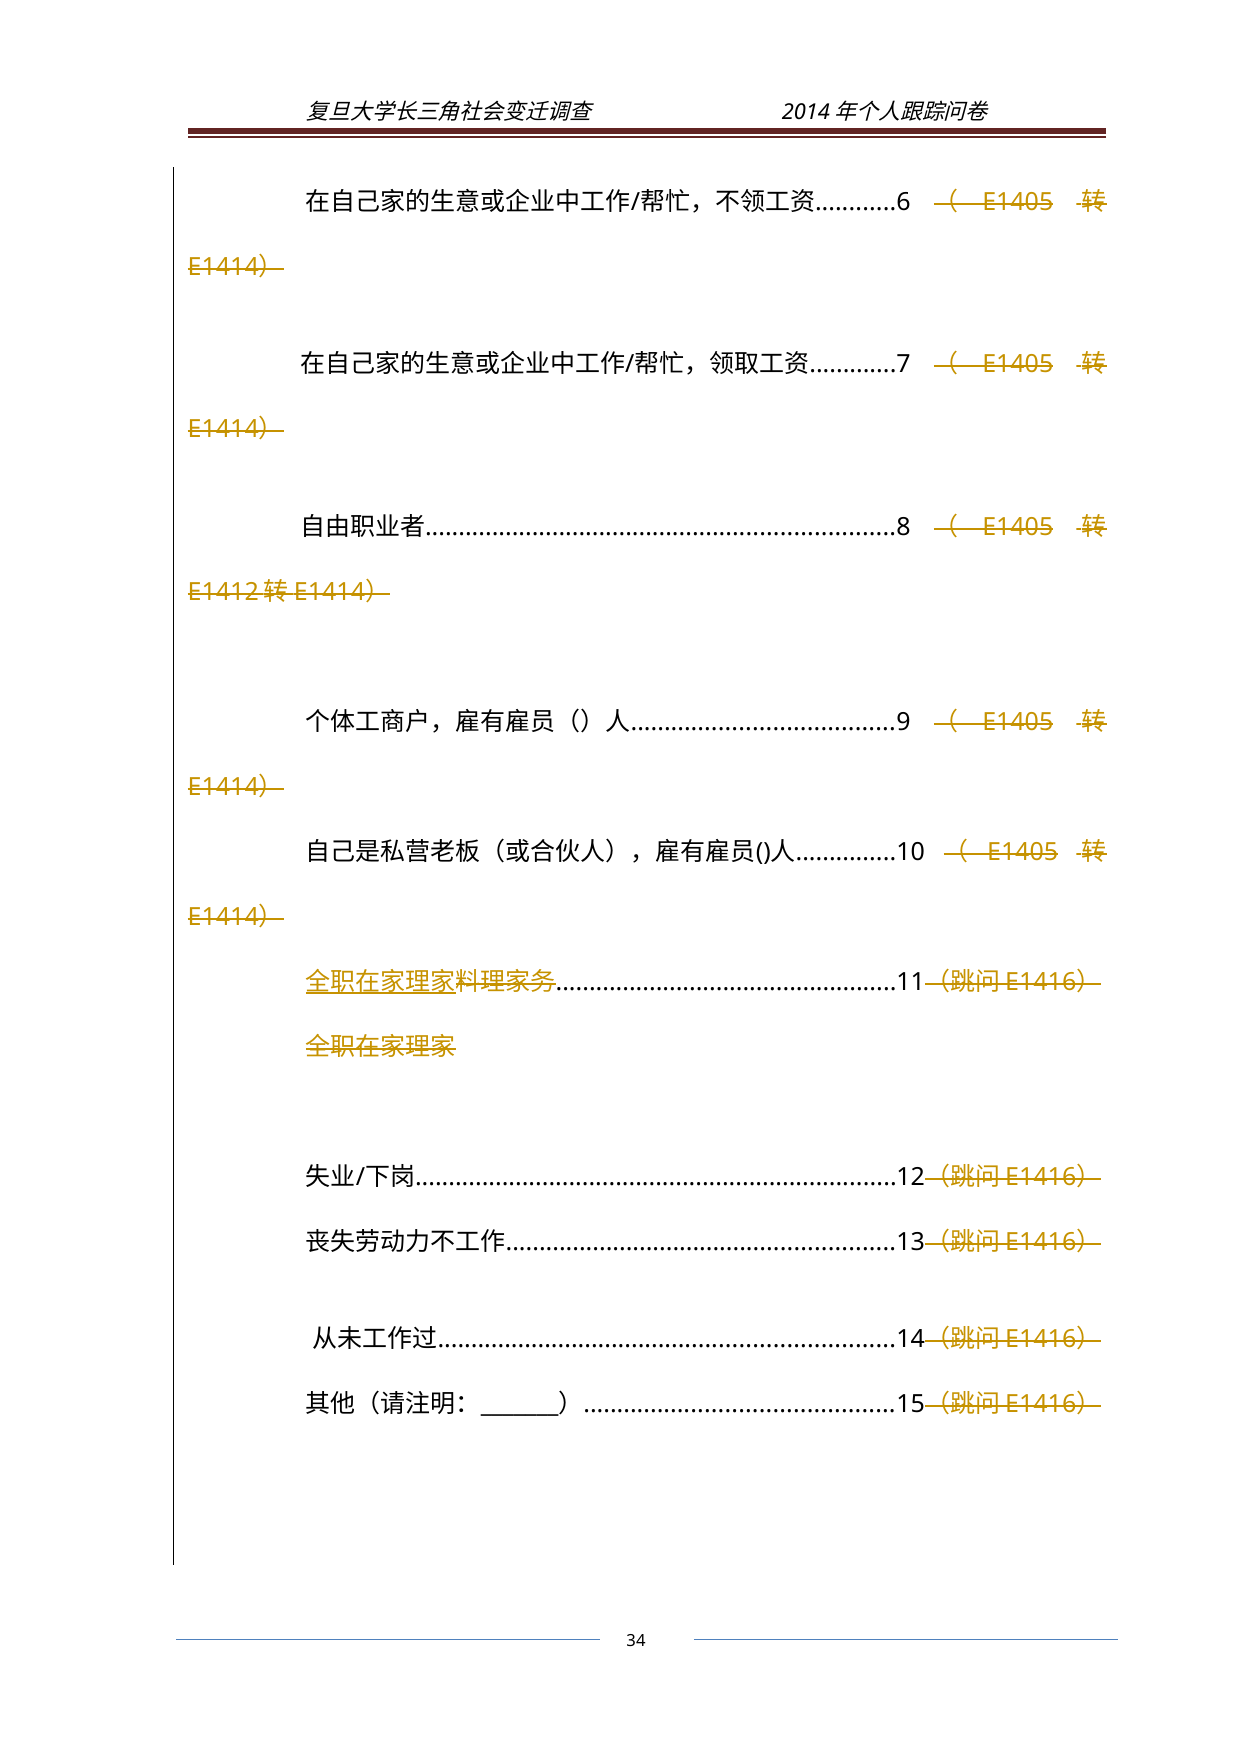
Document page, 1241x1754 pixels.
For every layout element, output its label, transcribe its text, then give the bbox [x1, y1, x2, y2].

text 失业/下岗 12 [187, 1142, 1106, 1207]
text 11 [187, 947, 1106, 1012]
text 在自己家的生意或企业中工作/帮忙，不领工资 6 [187, 167, 1106, 297]
text 自由职业者 8 [187, 492, 1106, 622]
text 自己是私营老板（或合伙人），雇有雇员()人 10 [187, 817, 1106, 947]
text 在自己家的生意或企业中工作/帮忙，领取工资 7 [187, 329, 1106, 459]
text 丧失劳动力不工作 13 [187, 1207, 1106, 1272]
text 个体工商户，雇有雇员（）人 9 [187, 687, 1106, 817]
text 其他（请注明：_______） 15 [187, 1369, 1106, 1434]
text 从未工作过 14 [187, 1304, 1106, 1369]
